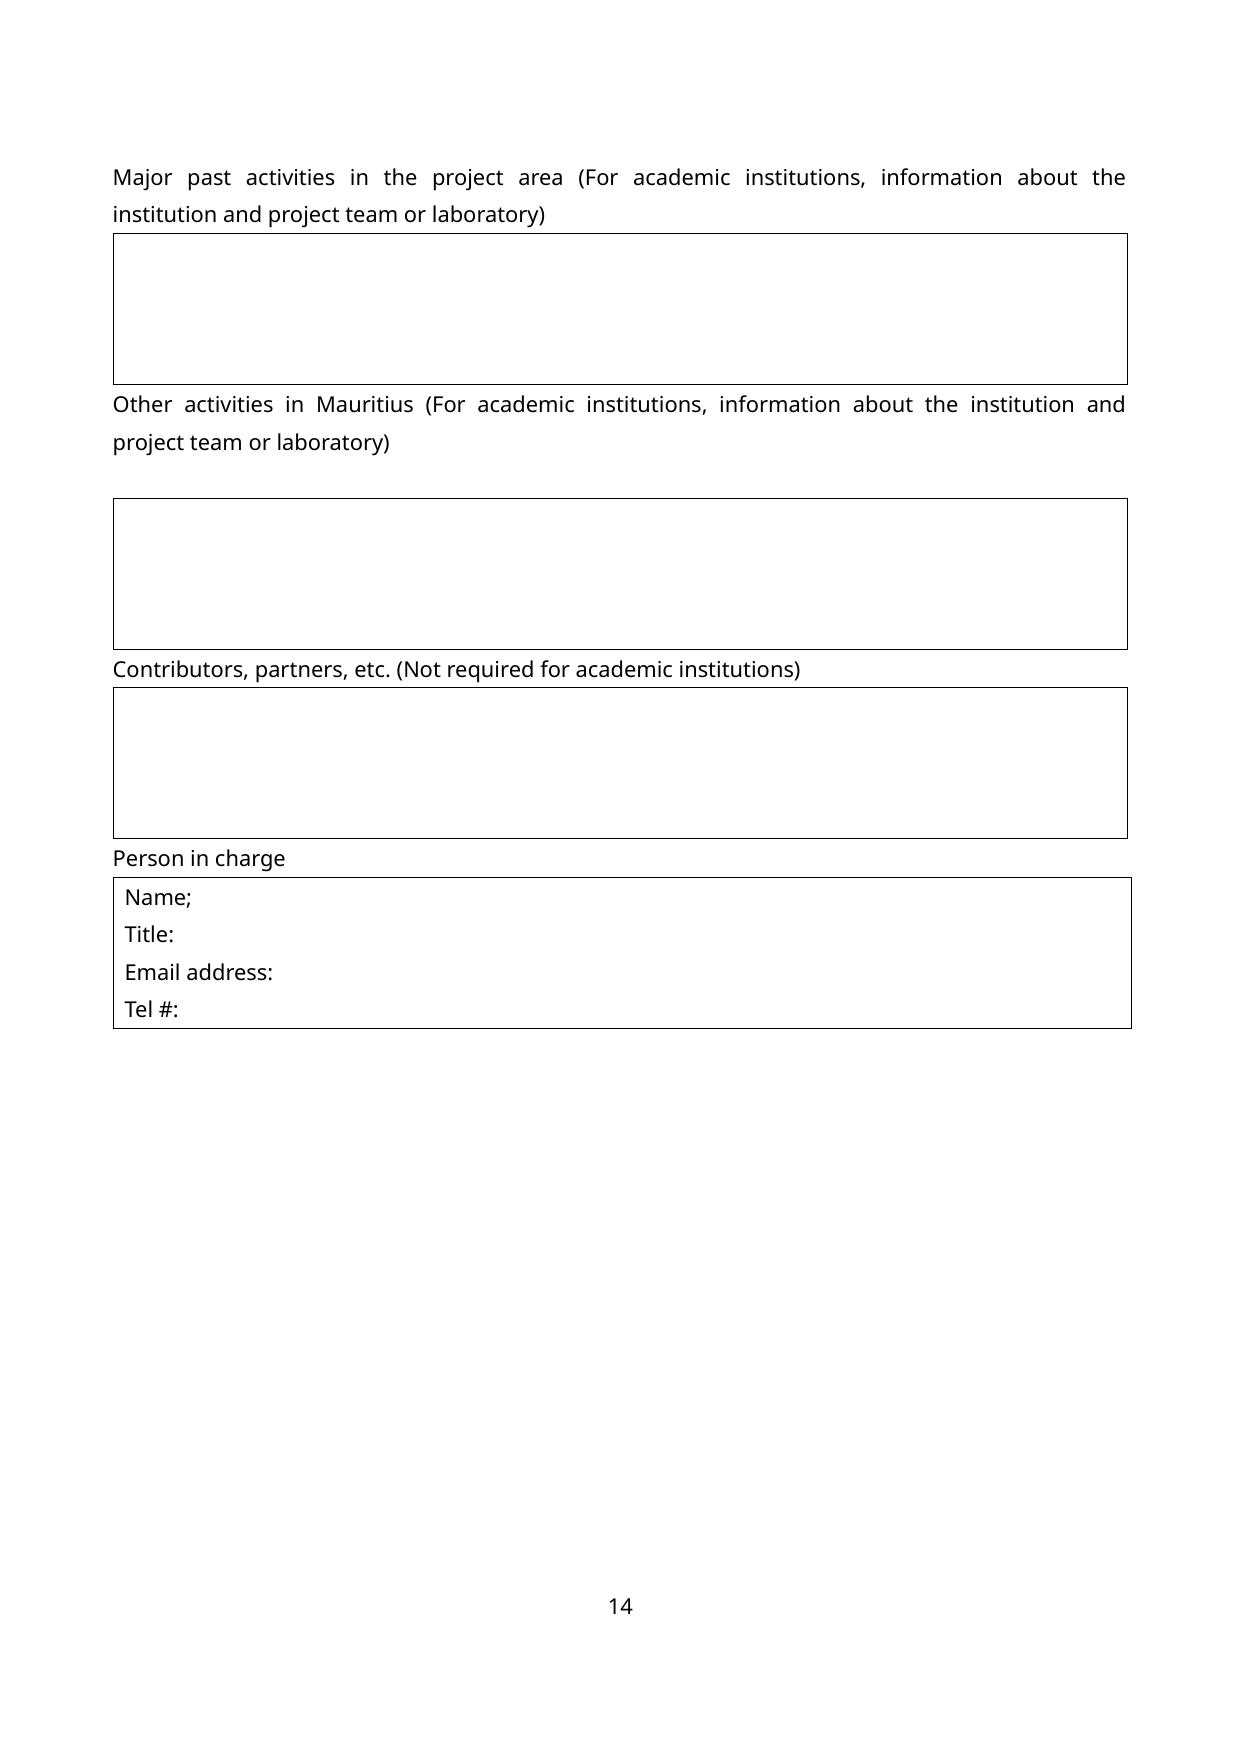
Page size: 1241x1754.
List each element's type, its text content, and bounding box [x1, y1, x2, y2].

text Other activities in Mauritius (For academic institutions, information about the institution and project team or laboratory) [112, 385, 1128, 460]
table_header Name; Title: Email address: Tel #: [114, 878, 1131, 1028]
table_header [114, 234, 1127, 384]
table_header [114, 688, 1127, 838]
table_header [114, 499, 1127, 649]
text Person in charge [112, 839, 1128, 877]
text Major past activities in the project area (For academic institutions, information about the institution and project team or laboratory) [112, 158, 1128, 233]
text Contributors, partners, etc. (Not required for academic institutions) [112, 650, 1128, 687]
